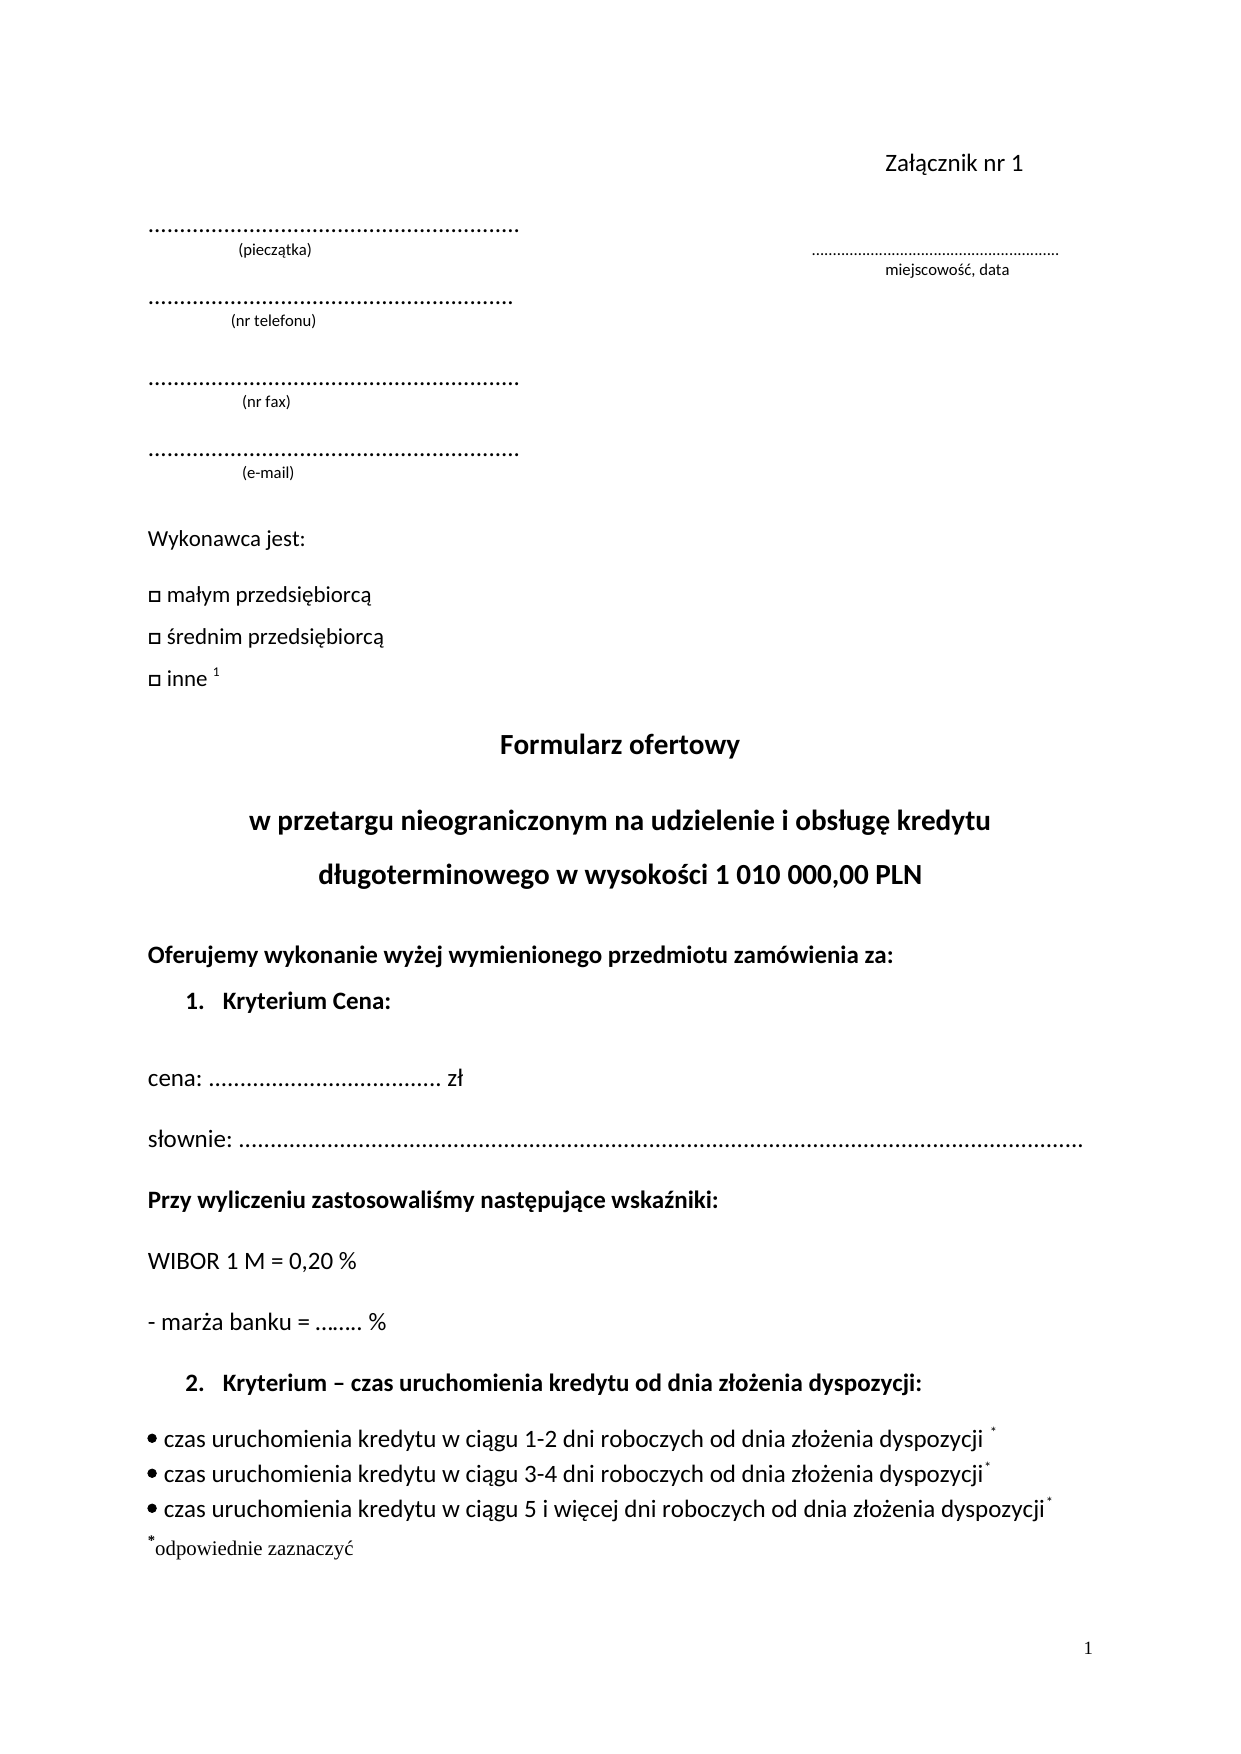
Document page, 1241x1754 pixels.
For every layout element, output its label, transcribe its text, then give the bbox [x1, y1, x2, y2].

text □ średnim przedsiębiorcą [148, 622, 1093, 650]
text cena: ..................................... zł [148, 1062, 1093, 1092]
text (e-mail) [148, 463, 1093, 483]
text ........................................................... [148, 361, 1093, 392]
text (nr fax) [148, 392, 1093, 412]
text *odpowiednie zaznaczyć [148, 1532, 1093, 1561]
text w przetargu nieograniczonym na udzielenie i obsługę kredytu długoterminowego w wysokości 1 010 000,00 PLN [148, 802, 1093, 891]
text słownie: ...................................................................................................................................... [148, 1123, 1093, 1153]
text czas uruchomienia kredytu w ciągu 3-4 dni roboczych od dnia złożenia dyspozycji* [148, 1458, 1093, 1488]
list Kryterium – czas uruchomienia kredytu od dnia złożenia dyspozycji: [185, 1367, 1093, 1397]
text Wykonawca jest: [148, 524, 1093, 552]
text WIBOR 1 M = 0,20 % [148, 1245, 1093, 1275]
text miejscowość, data [811, 259, 1093, 280]
text □ małym przedsiębiorcą [148, 580, 1093, 608]
text (nr telefonu) [148, 310, 1093, 331]
text ........................................................... [148, 209, 1093, 239]
text Przy wyliczeniu zastosowaliśmy następujące wskaźniki: [148, 1184, 1093, 1214]
text (pieczątka) ........................................................... [148, 239, 1093, 259]
text czas uruchomienia kredytu w ciągu 5 i więcej dni roboczych od dnia złożenia dyspozycji* [148, 1493, 1093, 1523]
text Formularz ofertowy [148, 726, 1093, 762]
text □ inne [148, 664, 1093, 692]
text Załącznik nr 1 [885, 148, 1093, 178]
list Kryterium Cena: [185, 985, 1093, 1016]
text - marża banku = …….. % [148, 1306, 1093, 1336]
text Oferujemy wykonanie wyżej wymienionego przedmiotu zamówienia za: [148, 940, 1093, 970]
text czas uruchomienia kredytu w ciągu 1-2 dni roboczych od dnia złożenia dyspozycji * [148, 1423, 1093, 1453]
text .......................................................... [148, 280, 1093, 310]
text ........................................................... [148, 432, 1093, 463]
